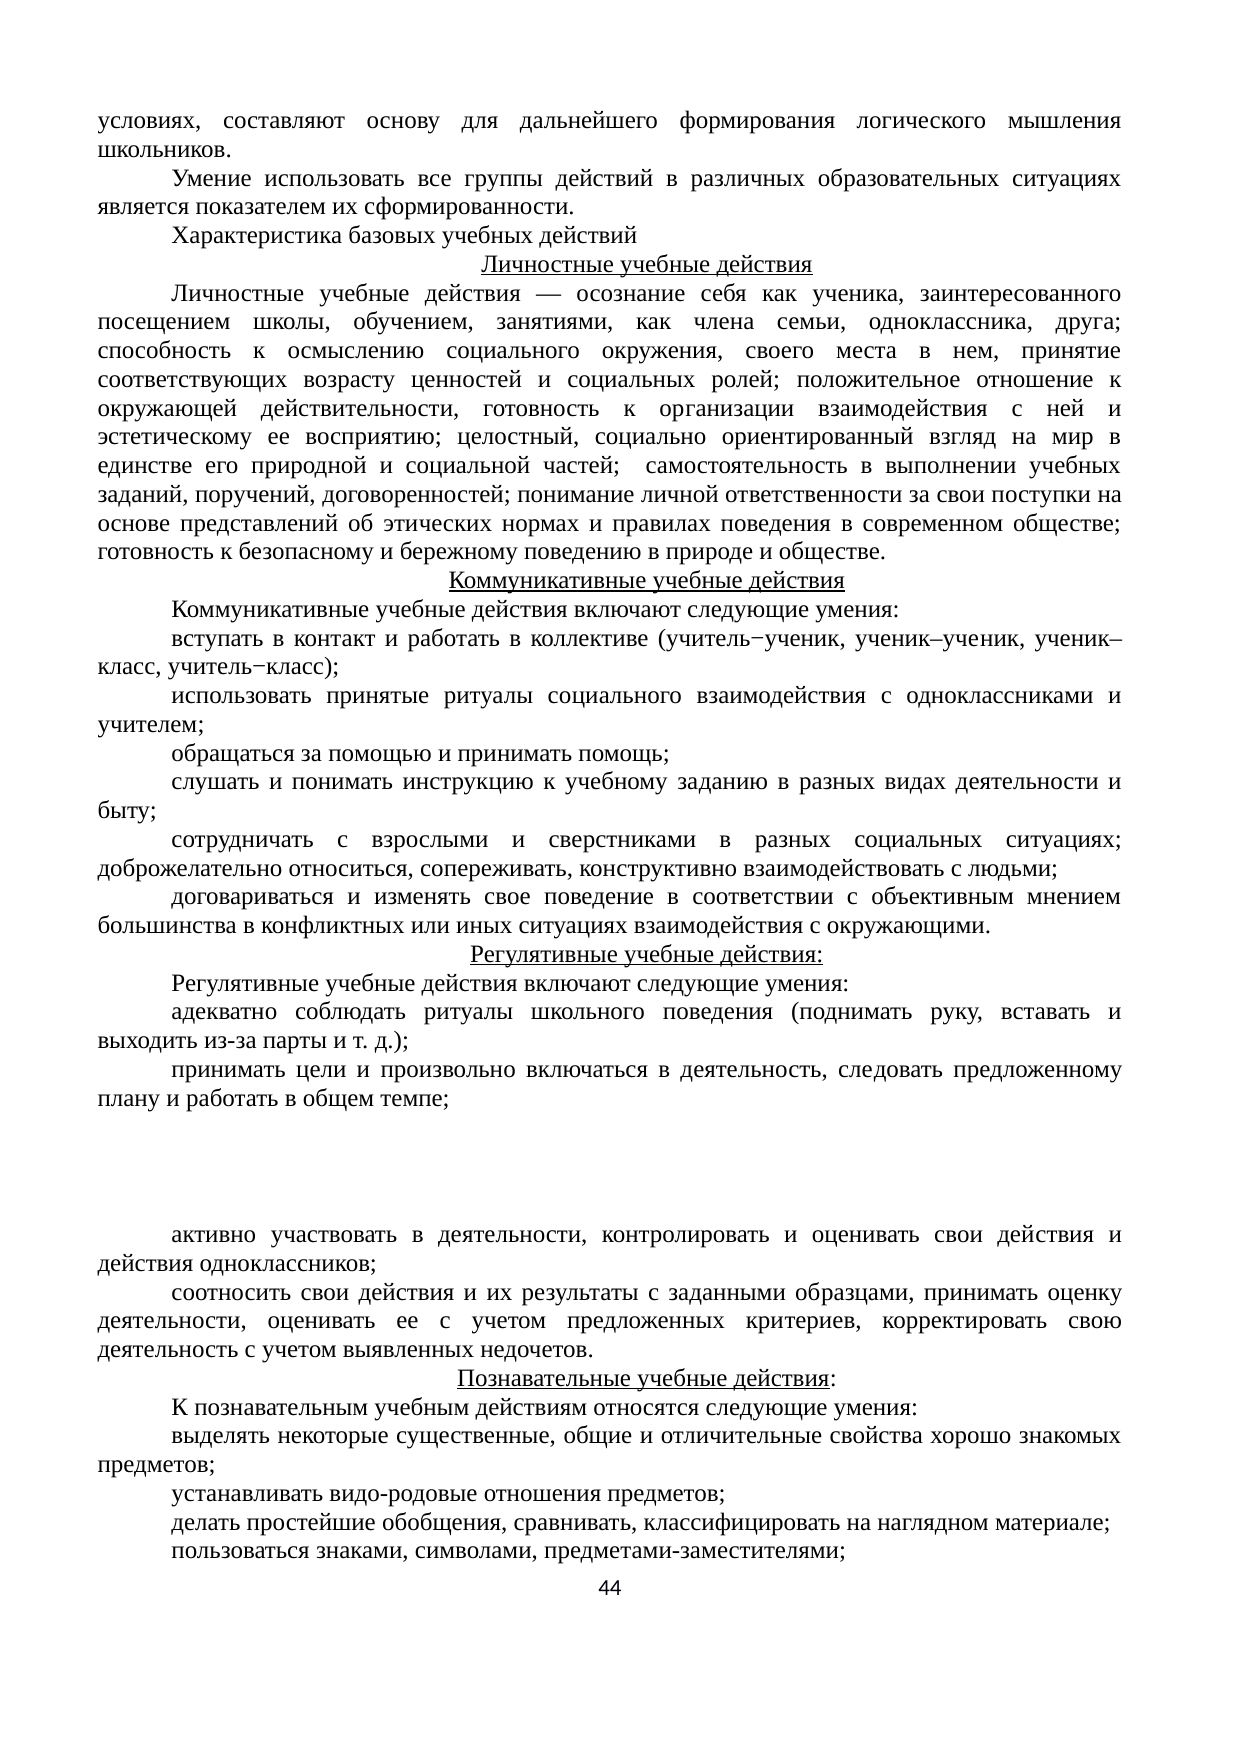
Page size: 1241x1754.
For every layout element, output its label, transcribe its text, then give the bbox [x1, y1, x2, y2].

text пользоваться знаками, символами, предметами-заместителями; [97, 1535, 1122, 1564]
list Личностные учебные действия [171, 249, 1122, 278]
text Познавательные учебные действия: [97, 1363, 1122, 1392]
list использовать принятые ритуалы социального взаимодействия с одноклассниками и учителем; [97, 680, 1122, 738]
text делать простейшие обобщения, сравнивать, классифицировать на наглядном материале; [97, 1507, 1122, 1535]
text принимать цели и произвольно включаться в деятельность, следовать предложенному плану и работать в общем темпе; [97, 1054, 1122, 1111]
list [97, 105, 1122, 163]
text активно участвовать в деятельности, контролировать и оценивать свои действия и действия одноклассников; [97, 1219, 1122, 1277]
text Умение использовать все группы действий в различных образовательных ситуациях является показателем их сформированности. [97, 163, 1122, 220]
text Личностные учебные действия ― осознание себя как ученика, заинтересованного посещением школы, обучением, занятиями, как члена семьи, одноклассника, друга; способность к осмыслению социального окружения, своего места в нем, принятие соответствующих возрасту ценностей и социальных ролей; положительное отношение к окружающей действительности, готовность к организации взаимодействия с ней и эстетическому ее восприятию; целостный, социально ориентированный взгляд на мир в единстве его природной и социальной частей; самостоятельность в выполнении учебных заданий, поручений, договоренностей; понимание личной ответственности за свои поступки на основе представлений об этических нормах и правилах поведения в современном обществе; готовность к безопасному и бережному поведению в природе и обществе. [97, 278, 1122, 565]
list вступать в контакт и работать в коллективе (учитель−ученик, ученик–ученик, ученик–класс, учитель−класс); [97, 623, 1122, 680]
text соотносить свои действия и их результаты с заданными образцами, принимать оценку деятельности, оценивать ее с учетом предложенных критериев, корректировать свою деятельность с учетом выявленных недочетов. [97, 1277, 1122, 1363]
text устанавливать видо-родовые отношения предметов; [97, 1478, 1122, 1507]
list договариваться и изменять свое поведение в соответствии с объективным мнением большинства в конфликтных или иных ситуациях взаимодействия с окружающими. [97, 881, 1122, 939]
text адекватно соблюдать ритуалы школьного поведения (поднимать руку, вставать и выходить из-за парты и т. д.); [97, 996, 1122, 1054]
list сотрудничать с взрослыми и сверстниками в разных социальных ситуациях; доброжелательно относиться, сопереживать, конструктивно взаимодействовать с людьми; [97, 824, 1122, 881]
text К познавательным учебным действиям относятся следующие умения: [97, 1392, 1122, 1420]
list Регулятивные учебные действия: [171, 939, 1122, 968]
list Коммуникативные учебные действия включают следующие умения: [97, 594, 1122, 623]
text Характеристика базовых учебных действий [97, 220, 1122, 249]
list Коммуникативные учебные действия [171, 565, 1122, 594]
list обращаться за помощью и принимать помощь; [97, 738, 1122, 766]
list слушать и понимать инструкцию к учебному заданию в разных видах деятельности и быту; [97, 766, 1122, 824]
text Регулятивные учебные действия включают следующие умения: [97, 968, 1122, 996]
text выделять некоторые существенные, общие и отличительные свойства хорошо знакомых предметов; [97, 1420, 1122, 1478]
